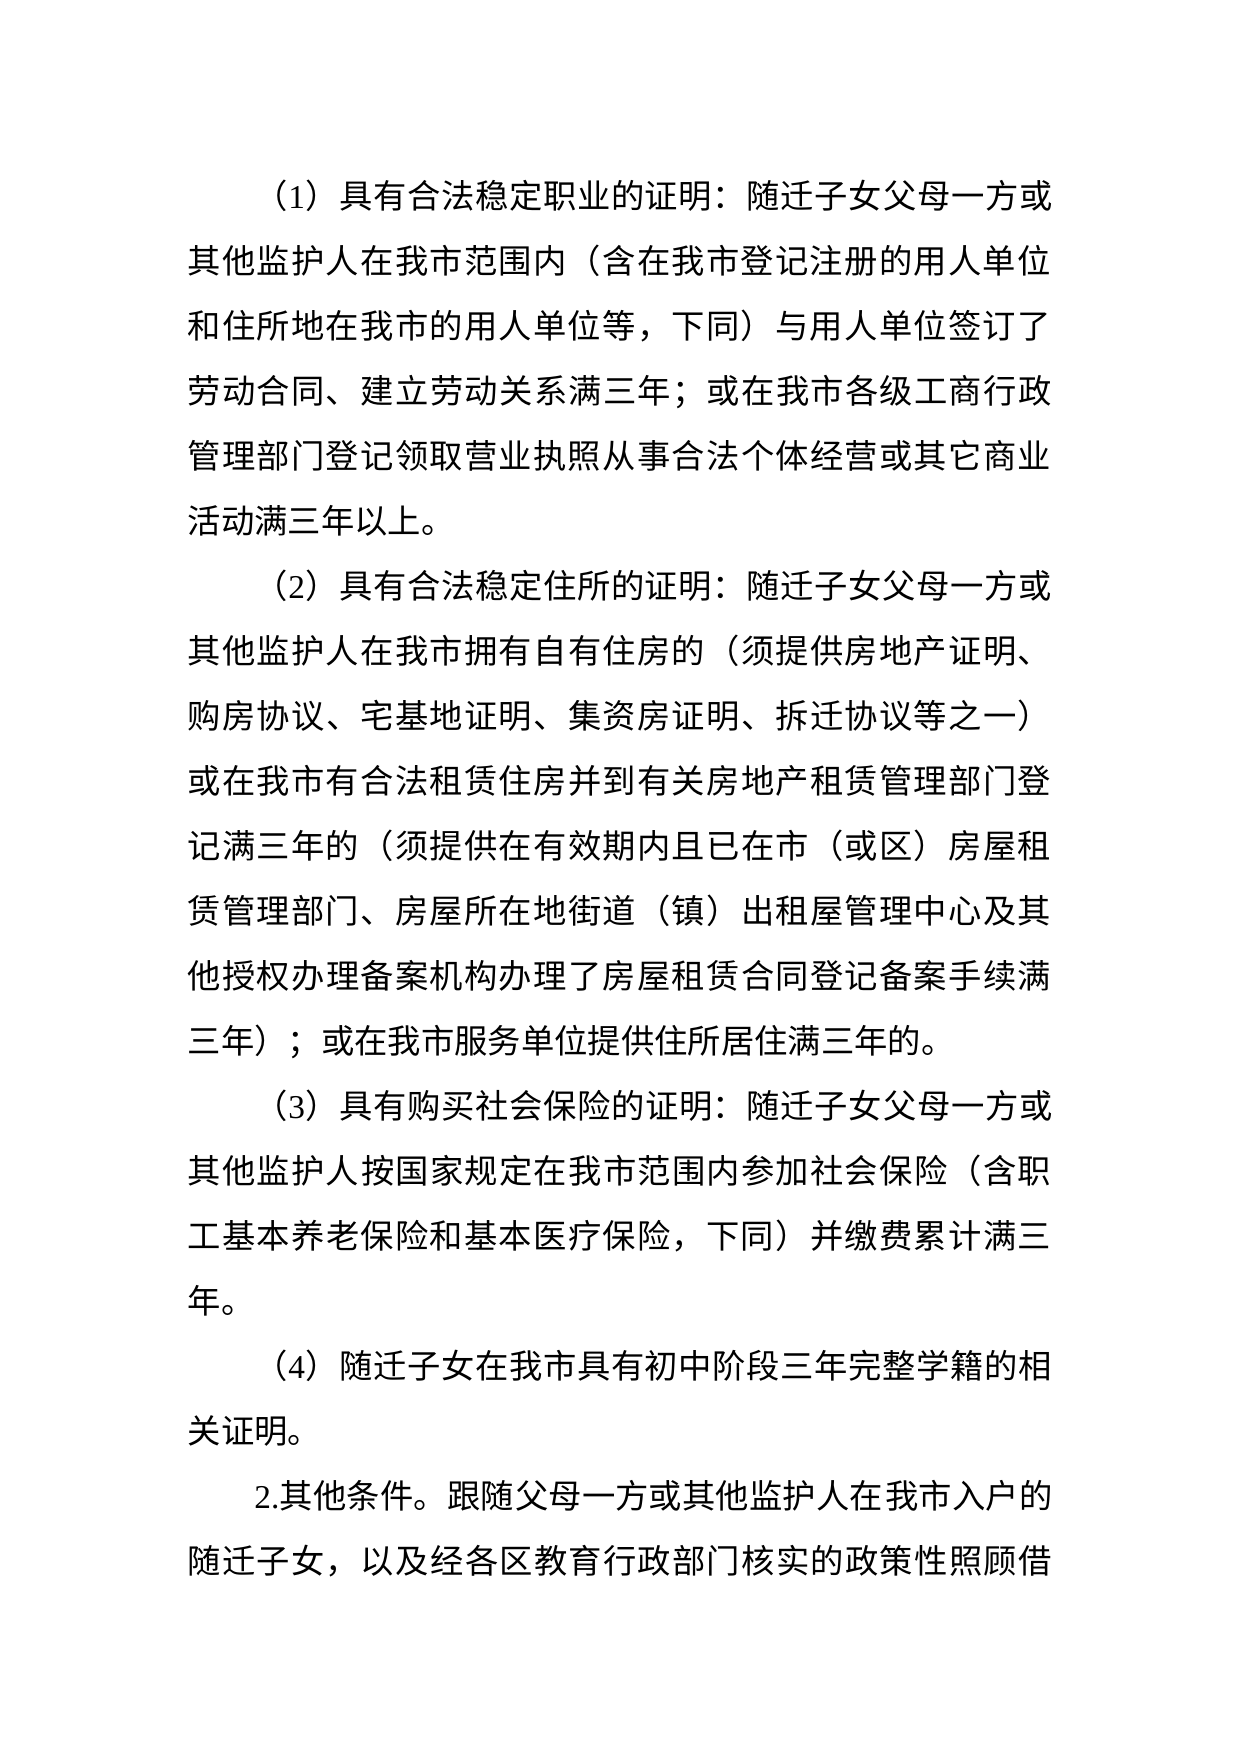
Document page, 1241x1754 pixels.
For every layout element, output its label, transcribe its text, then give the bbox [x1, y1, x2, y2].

text （3）具有购买社会保险的证明：随迁子女父母一方或其他监护人按国家规定在我市范围内参加社会保险（含职工基本养老保险和基本医疗保险，下同）并缴费累计满三年。 [187, 1072, 1053, 1332]
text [187, 1462, 1053, 1592]
text （1）具有合法稳定职业的证明：随迁子女父母一方或其他监护人在我市范围内（含在我市登记注册的用人单位和住所地在我市的用人单位等，下同）与用人单位签订了劳动合同、建立劳动关系满三年；或在我市各级工商行政管理部门登记领取营业执照从事合法个体经营或其它商业活动满三年以上。 [187, 162, 1053, 552]
text （4）随迁子女在我市具有初中阶段三年完整学籍的相关证明。 [187, 1332, 1053, 1462]
text （2）具有合法稳定住所的证明：随迁子女父母一方或其他监护人在我市拥有自有住房的（须提供房地产证明、购房协议、宅基地证明、集资房证明、拆迁协议等之一）；或在我市有合法租赁住房并到有关房地产租赁管理部门登记满三年的（须提供在有效期内且已在市（或区）房屋租赁管理部门、房屋所在地街道（镇）出租屋管理中心及其他授权办理备案机构办理了房屋租赁合同登记备案手续满三年）；或在我市服务单位提供住所居住满三年的。 [187, 552, 1053, 1072]
